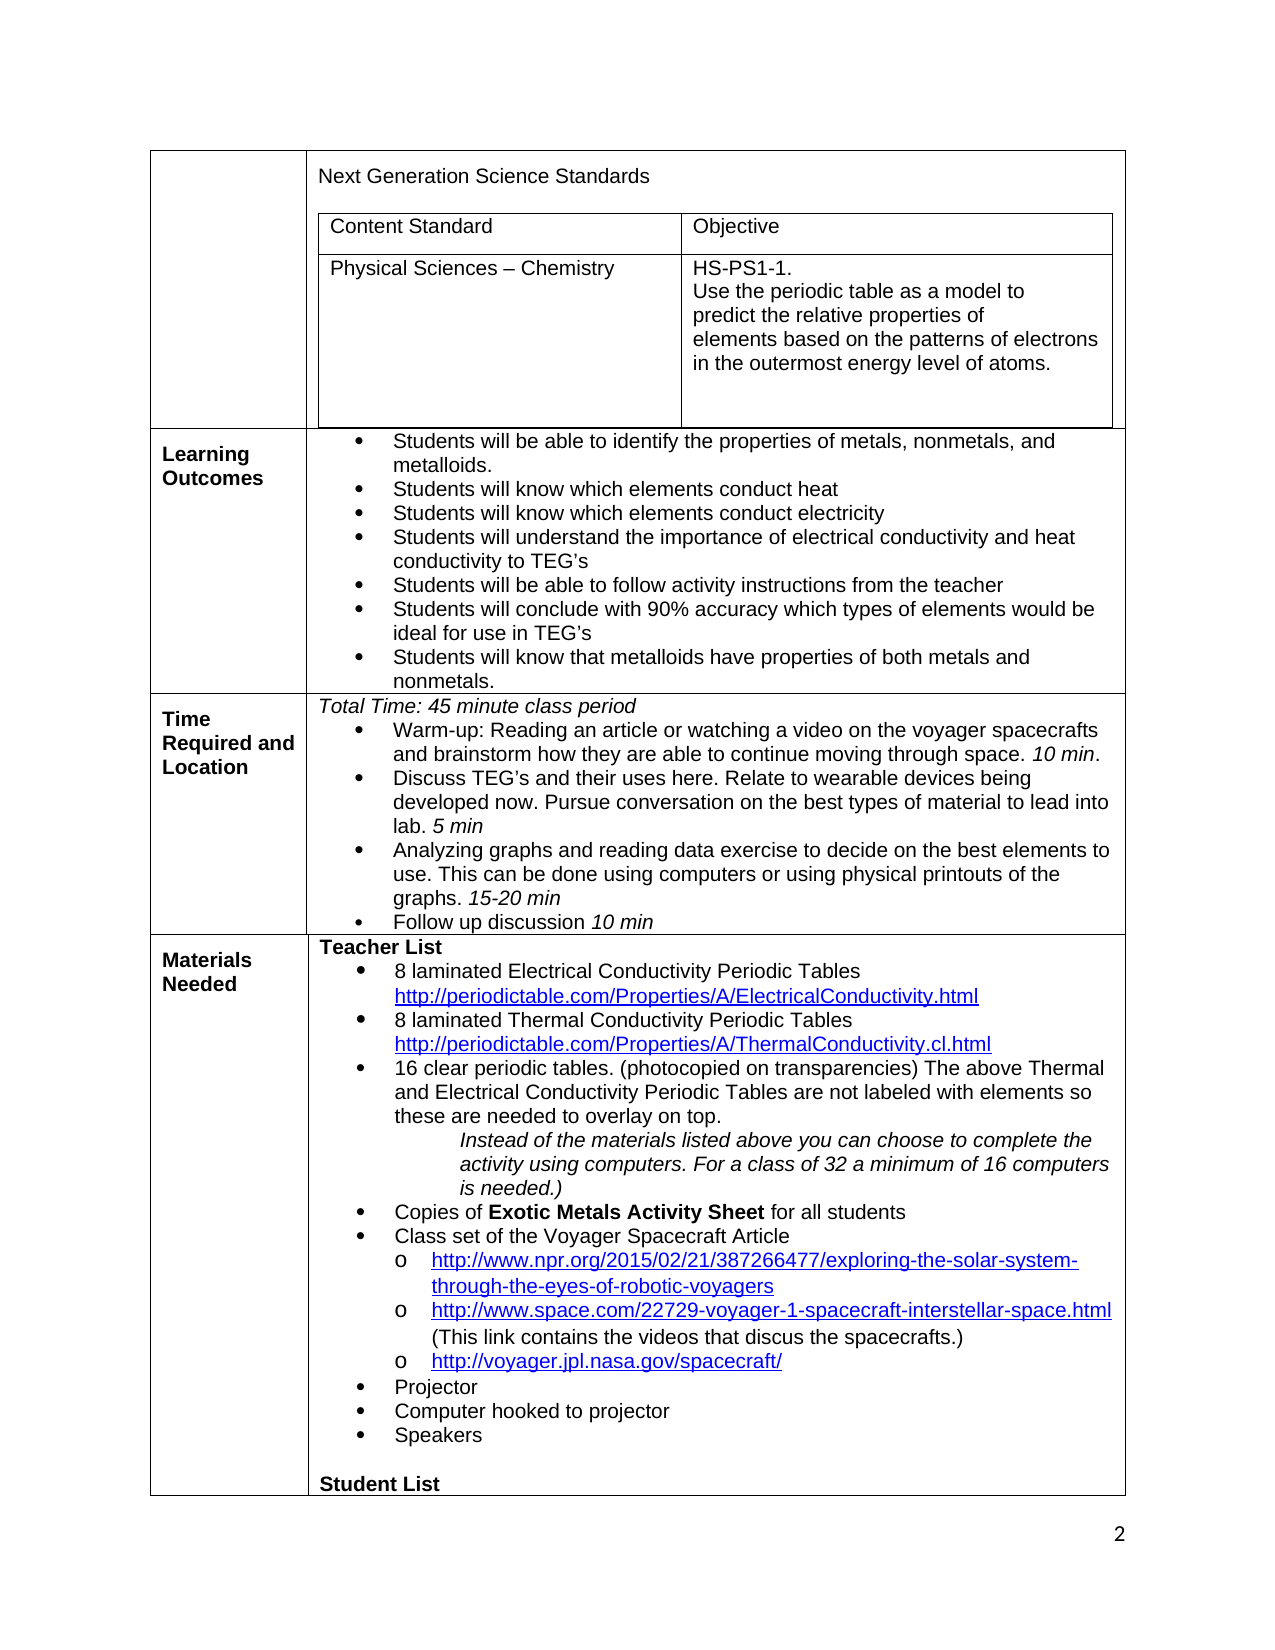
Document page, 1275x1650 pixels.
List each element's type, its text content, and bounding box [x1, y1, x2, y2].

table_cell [309, 935, 1125, 1495]
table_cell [151, 151, 306, 428]
table_cell Students will be able to identify the properties of metals, nonmetals, and metalloids. Students will know which elements conduct heat Students will know which elements conduct electricity Students will understand the importance of electrical conductivity and heat conductivity to TEG’s Students will be able to follow activity instructions from the teacher Students will conclude with 90% accuracy which types of elements would be ideal for use in TEG’s Students will know that metalloids have properties of both metals and nonmetals. [307, 429, 1125, 693]
table_cell Time Required and Location [151, 694, 306, 934]
table_cell Learning Outcomes [151, 429, 306, 693]
table_cell Materials Needed [151, 935, 308, 1495]
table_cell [307, 151, 1125, 428]
table_cell Total Time: 45 minute class period Warm-up: Reading an article or watching a video on the voyager spacecrafts and brainstorm how they are able to continue moving through space. 10 min. Discuss TEG’s and their uses here. Relate to wearable devices being developed now. Pursue conversation on the best types of material to lead into lab. 5 min Analyzing graphs and reading data exercise to decide on the best elements to use. This can be done using computers or using physical printouts of the graphs. 15-20 min Follow up discussion 10 min [307, 694, 1125, 934]
